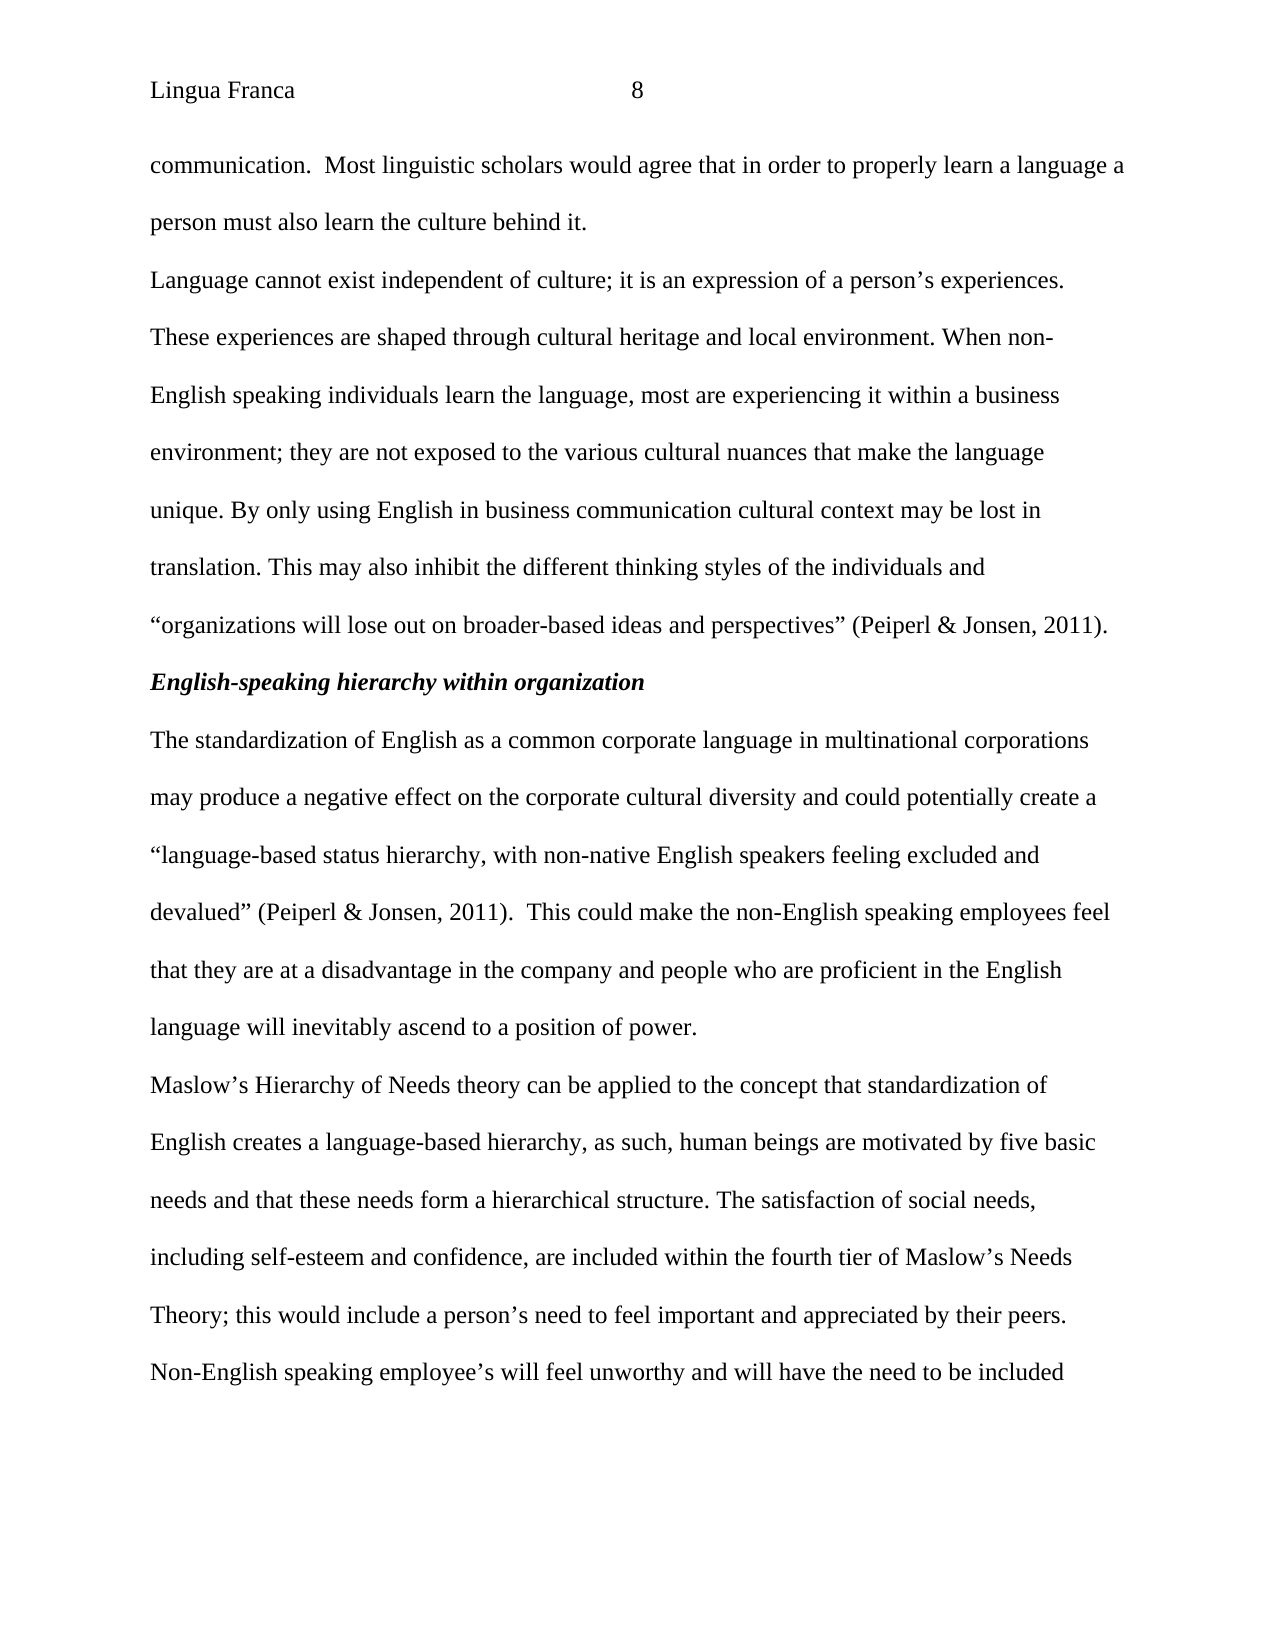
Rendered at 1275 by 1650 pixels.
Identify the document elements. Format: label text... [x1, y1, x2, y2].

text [150, 1070, 1125, 1386]
text English-speaking hierarchy within organization [150, 667, 1125, 696]
text The standardization of English as a common corporate language in multinational corporations may produce a negative effect on the corporate cultural diversity and could potentially create a “language-based status hierarchy, with non-native English speakers feeling excluded and devalued”. This could make the non-English speaking employees feel that they are at a disadvantage in the company and people who are proficient in the English language will inevitably ascend to a position of power. [150, 725, 1125, 1041]
text Language cannot exist independent of culture; it is an expression of a person’s experiences. These experiences are shaped through cultural heritage and local environment. When non-English speaking individuals learn the language, most are experiencing it within a business environment; they are not exposed to the various cultural nuances that make the language unique. By only using English in business communication cultural context may be lost in translation. This may also inhibit the different thinking styles of the individuals and “organizations will lose out on broader-based ideas and perspectives”. [150, 265, 1125, 639]
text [150, 150, 1125, 236]
